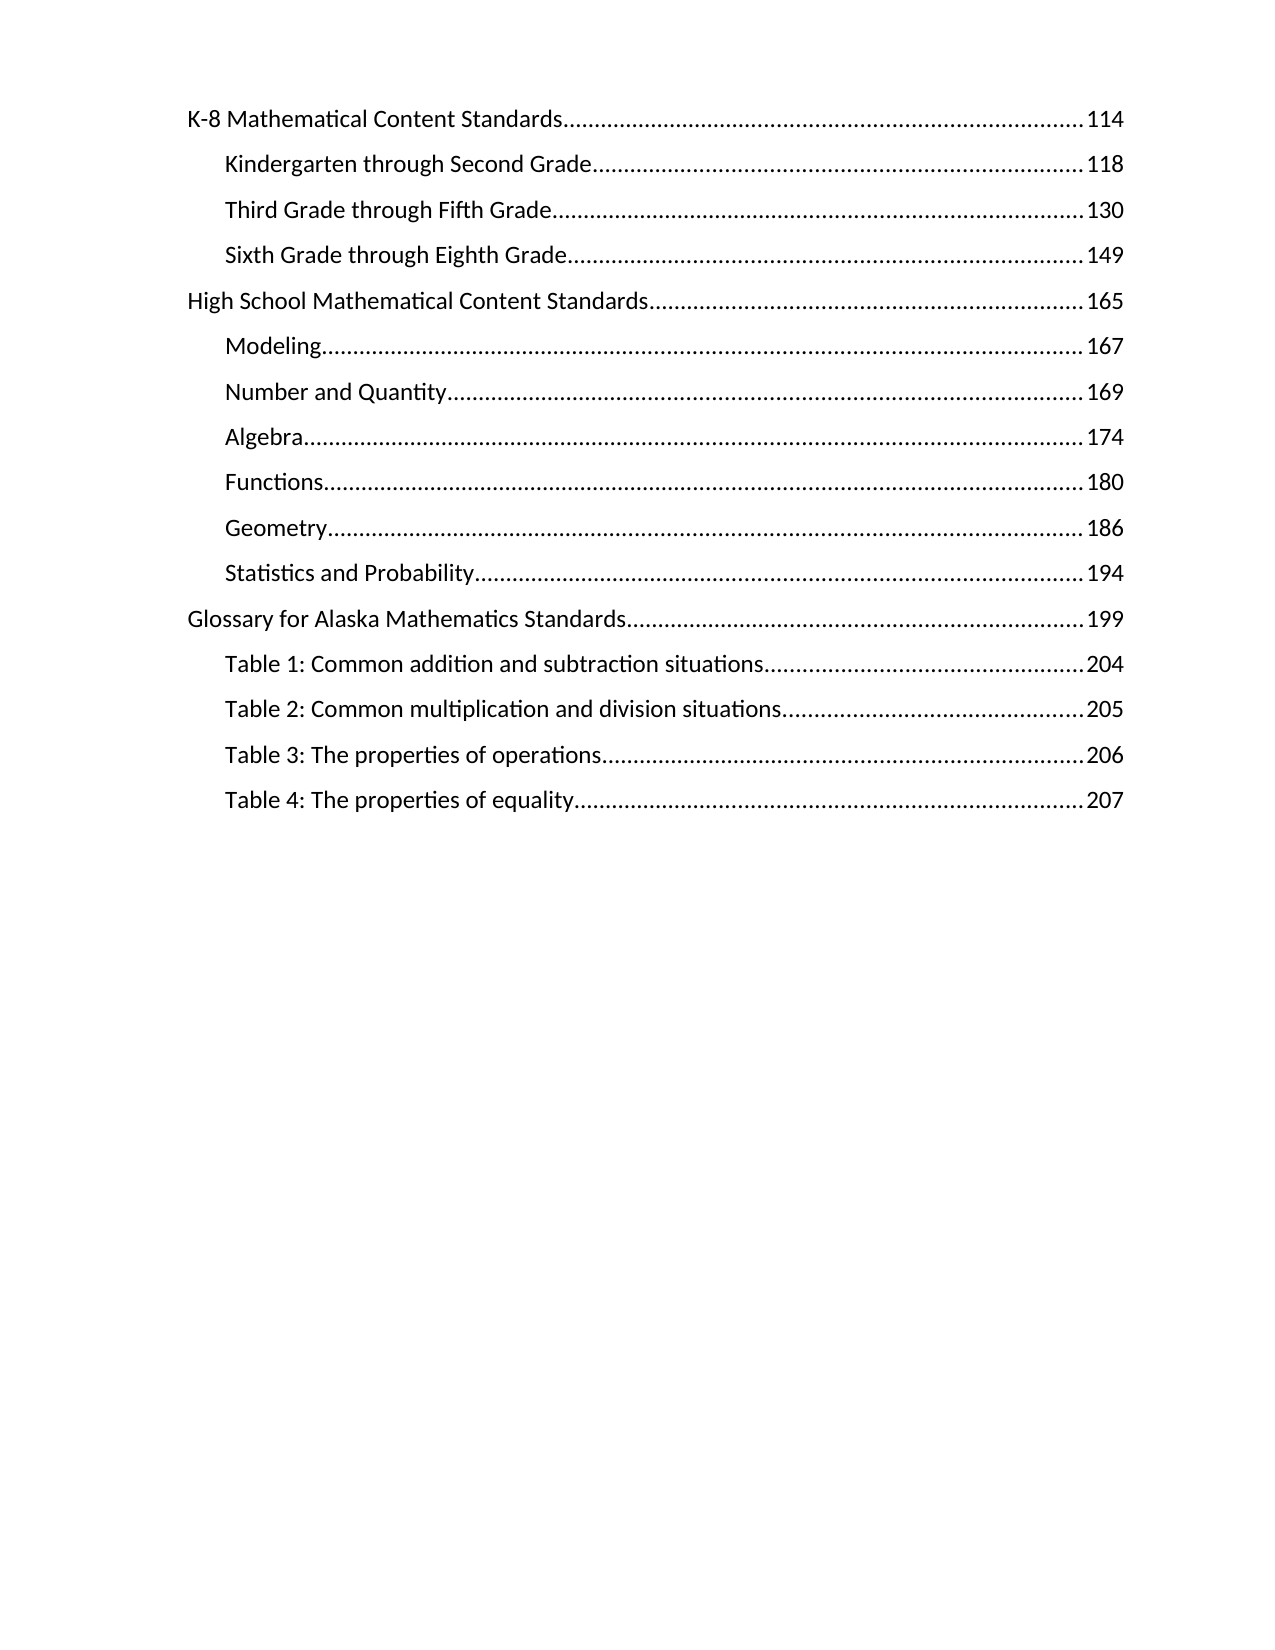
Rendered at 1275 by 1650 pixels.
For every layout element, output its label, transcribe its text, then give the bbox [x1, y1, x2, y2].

text Functions 180 [225, 466, 1125, 497]
text High School Mathematical Content Standards 165 [187, 285, 1125, 315]
text Algebra 174 [225, 421, 1125, 452]
text Table 4: The properties of equality 207 [225, 784, 1125, 815]
text Number and Quantity 169 [225, 376, 1125, 406]
text Third Grade through Fifth Grade 130 [225, 194, 1125, 224]
text Statistics and Probability 194 [225, 557, 1125, 588]
text Table 2: Common multiplication and division situations 205 [225, 693, 1125, 724]
text Table 1: Common addition and subtraction situations 204 [225, 648, 1125, 679]
text Sixth Grade through Eighth Grade 149 [225, 239, 1125, 270]
text Table 3: The properties of operations 206 [225, 739, 1125, 769]
text Kindergarten through Second Grade 118 [225, 148, 1125, 179]
text Glossary for Alaska Mathematics Standards 199 [187, 603, 1125, 633]
text Geometry 186 [225, 512, 1125, 542]
text Modeling 167 [225, 330, 1125, 361]
text K-8 Mathematical Content Standards 114 [187, 103, 1125, 134]
